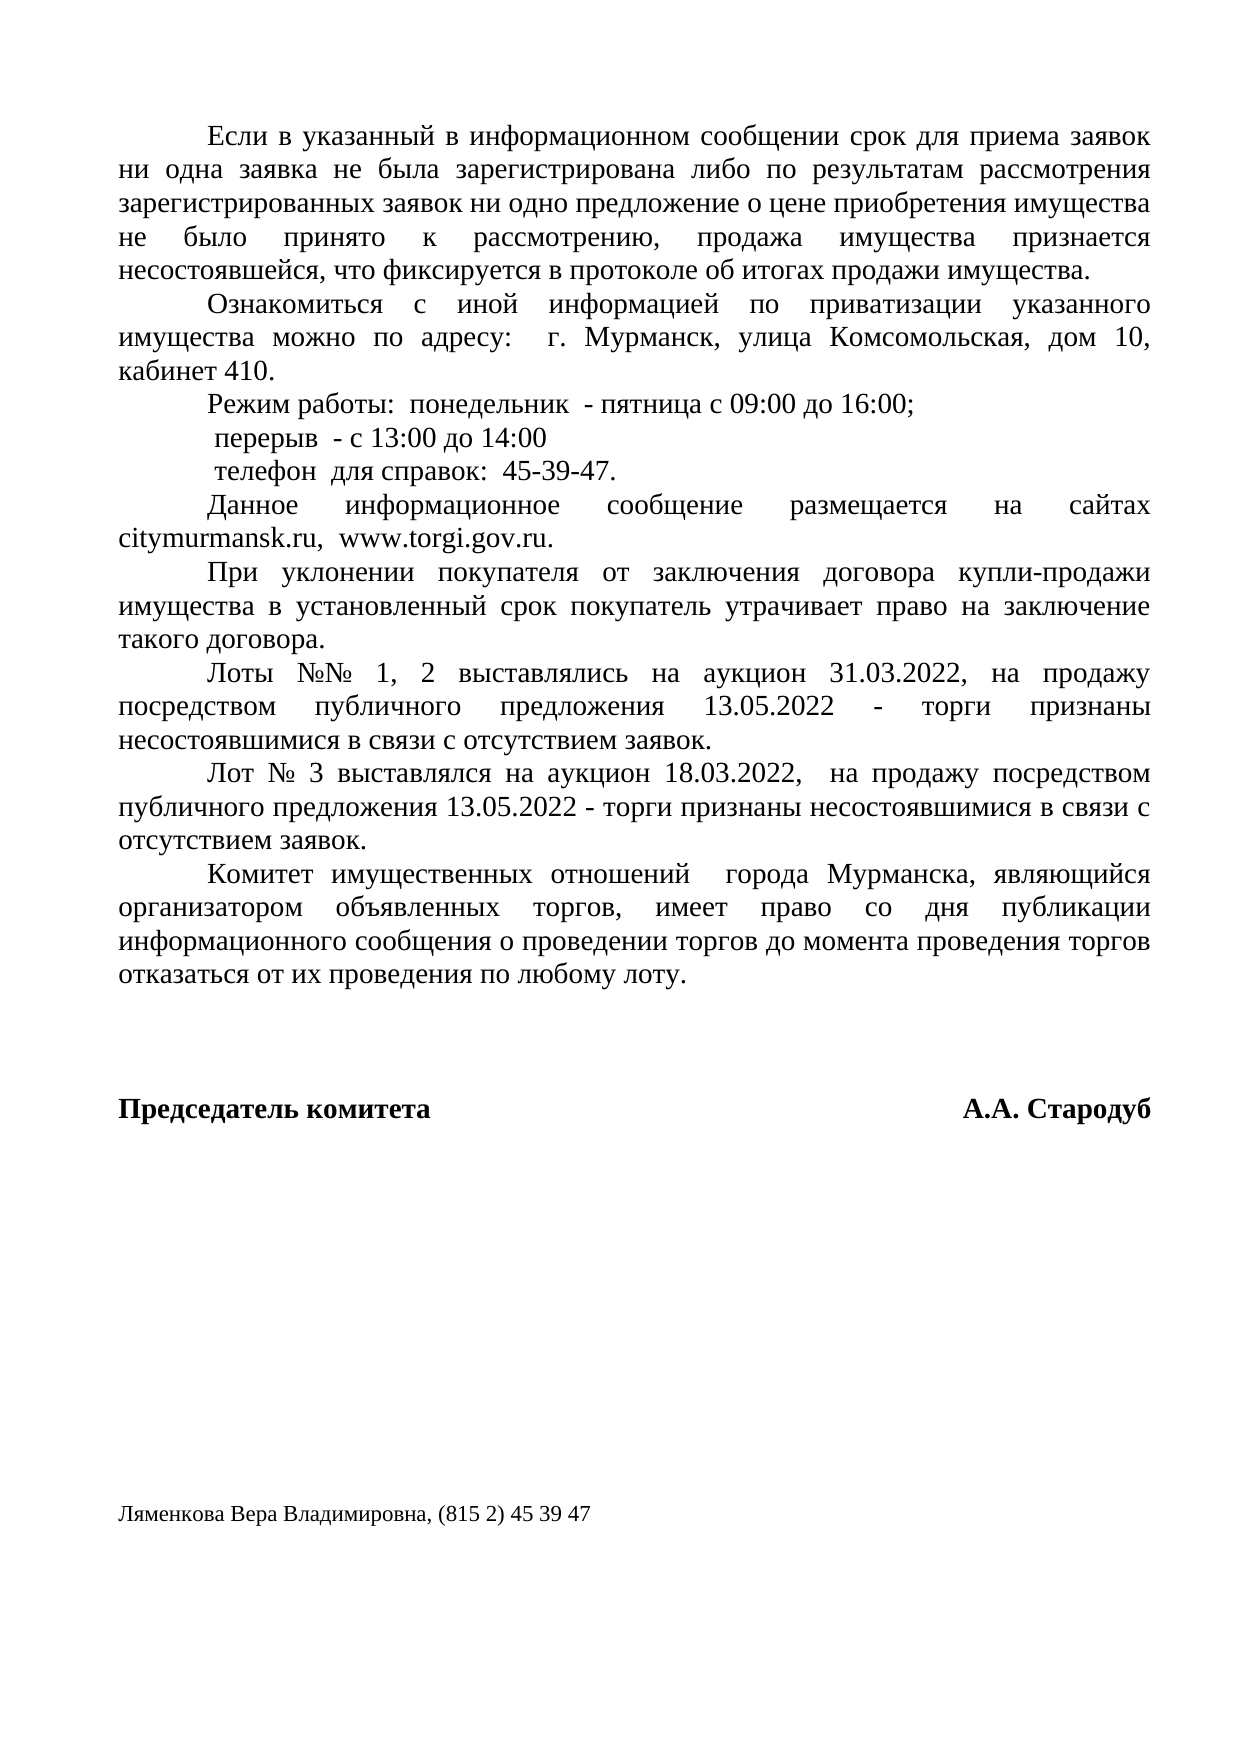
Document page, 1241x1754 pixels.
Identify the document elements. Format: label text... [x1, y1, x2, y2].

text телефон для справок: 45-39-47. [118, 453, 1152, 487]
text Режим работы: понедельник - пятница с 09:00 до 16:00; [118, 386, 1152, 420]
text Ляменкова Вера Владимировна, (815 2) 45 39 47 [118, 1501, 1152, 1527]
text перерыв - с 13:00 до 14:00 [118, 420, 1152, 453]
text Комитет имущественных отношений города Мурманска, являющийся организатором объявленных торгов, имеет право со дня публикации информационного сообщения о проведении торгов до момента проведения торгов отказаться от их проведения по любому лоту. [118, 856, 1152, 990]
text Председатель комитета А.А. Стародуб [118, 1091, 1152, 1124]
text Ознакомиться с иной информацией по приватизации указанного имущества можно по адресу: г. Мурманск, улица Комсомольская, дом 10, кабинет 410. [118, 286, 1152, 386]
text При уклонении покупателя от заключения договора купли-продажи имущества в установленный срок покупатель утрачивает право на заключение такого договора. [118, 554, 1152, 655]
text Если в указанный в информационном сообщении срок для приема заявок ни одна заявка не была зарегистрирована либо по результатам рассмотрения зарегистрированных заявок ни одно предложение о цене приобретения имущества не было принято к рассмотрению, продажа имущества признается несостоявшейся, что фиксируется в протоколе об итогах продажи имущества. [118, 118, 1152, 286]
text Лот № 3 выставлялся на аукцион 18.03.2022, на продажу посредством публичного предложения 13.05.2022 - торги признаны несостоявшимися в связи с отсутствием заявок. [118, 755, 1152, 856]
text Лоты №№ 1, 2 выставлялись на аукцион 31.03.2022, на продажу посредством публичного предложения 13.05.2022 - торги признаны несостоявшимися в связи с отсутствием заявок. [118, 655, 1152, 755]
text Данное информационное сообщение размещается на сайтах citymurmansk.ru, www.torgi.gov.ru. [118, 487, 1152, 554]
